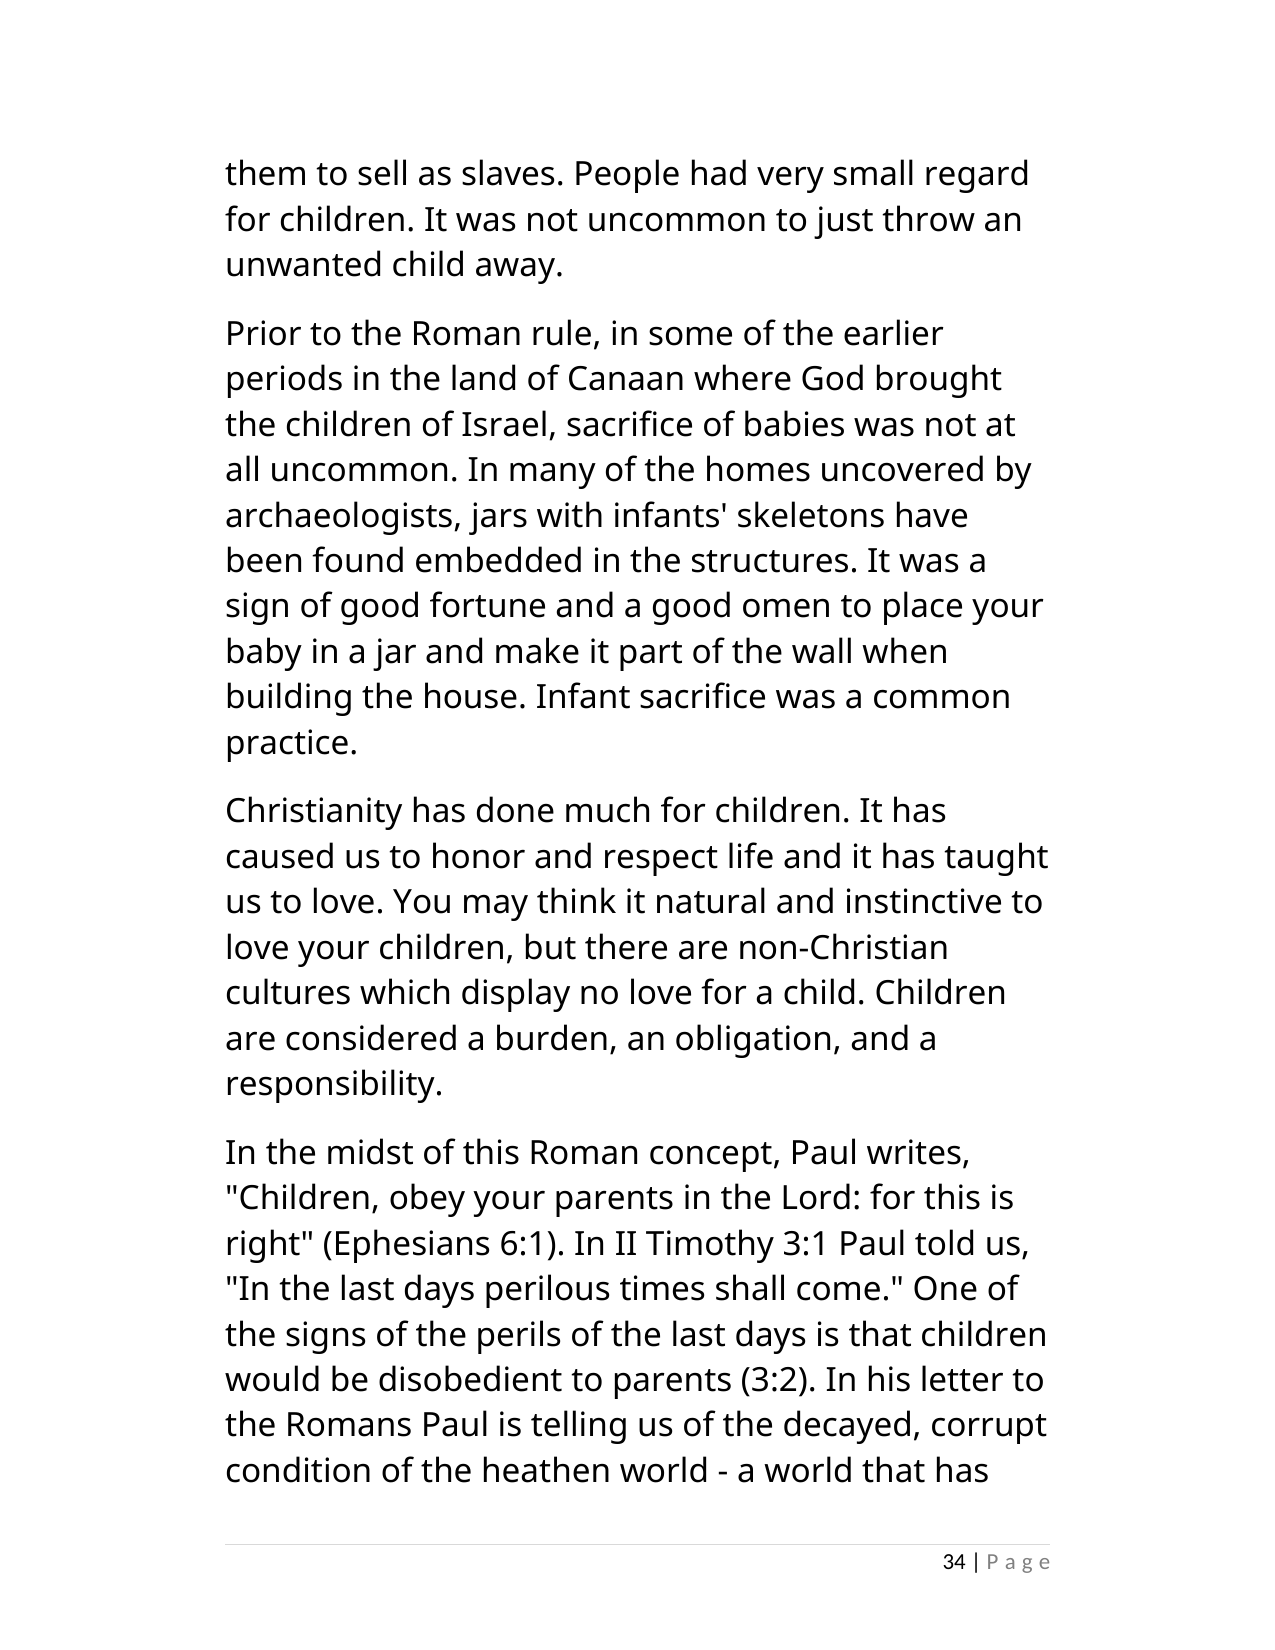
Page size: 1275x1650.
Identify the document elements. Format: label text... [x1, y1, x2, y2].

text Prior to the Roman rule, in some of the earlier periods in the land of Canaan where God brought the children of Israel, sacrifice of babies was not at all uncommon. In many of the homes uncovered by archaeologists, jars with infants' skeletons have been found embedded in the structures. It was a sign of good fortune and a good omen to place your baby in a jar and make it part of the wall when building the house. Infant sacrifice was a common practice. [225, 310, 1050, 764]
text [225, 1129, 1050, 1492]
text Christianity has done much for children. It has caused us to honor and respect life and it has taught us to love. You may think it natural and instinctive to love your children, but there are non-Christian cultures which display no love for a child. Children are considered a burden, an obligation, and a responsibility. [225, 787, 1050, 1105]
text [225, 150, 1050, 286]
